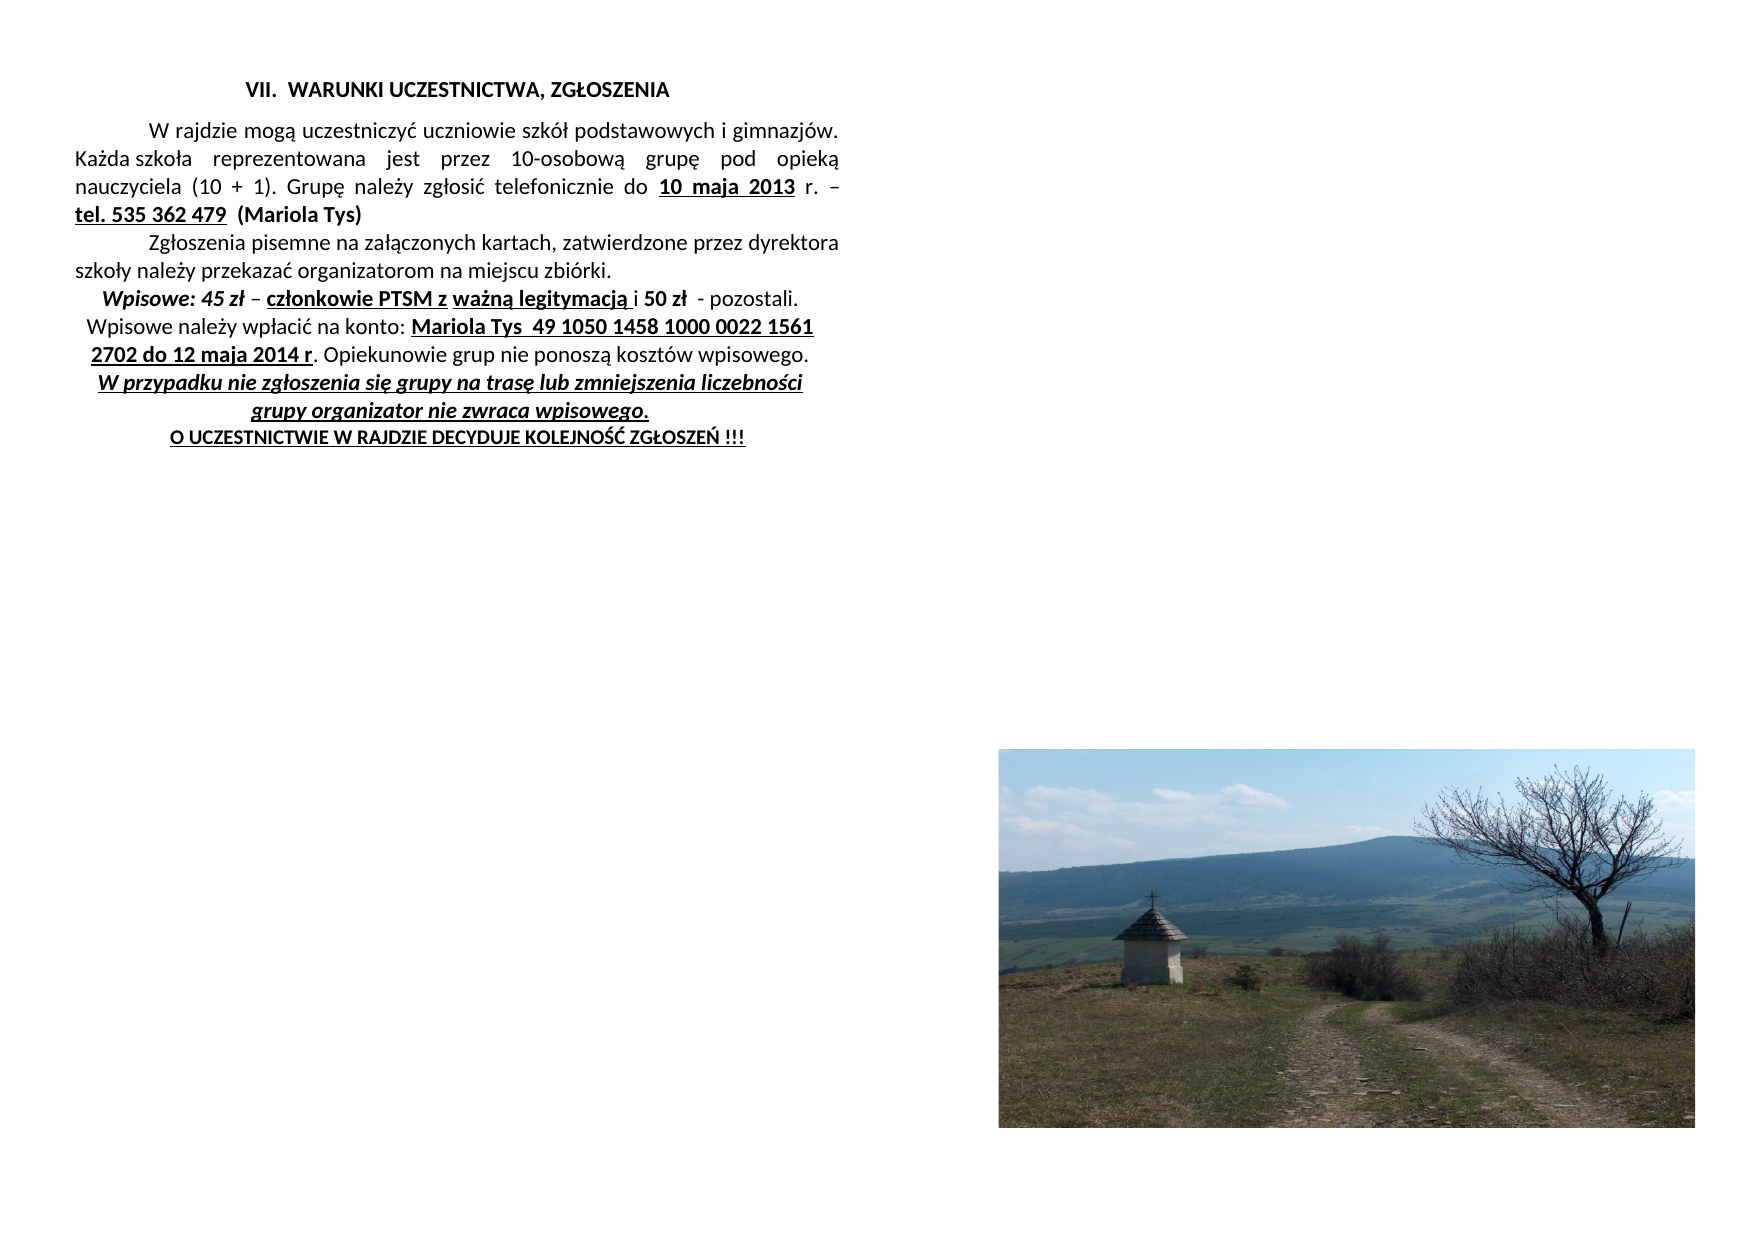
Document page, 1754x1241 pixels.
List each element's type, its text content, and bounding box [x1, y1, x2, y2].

text Wpisowe: 45 zł – członkowie PTSM z ważną legitymacją i 50 zł - pozostali. Wpisowe należy wpłacić na konto: Mariola Tys 49 1050 1458 1000 0022 1561 2702 do 12 maja 2014 r. Opiekunowie grup nie ponoszą kosztów wpisowego. W przypadku nie zgłoszenia się grupy na trasę lub zmniejszenia liczebności grupy organizator nie zwraca wpisowego. [75, 284, 825, 424]
picture [998, 749, 1696, 1128]
text VII. WARUNKI UCZESTNICTWA, ZGŁOSZENIA [75, 75, 840, 103]
text W rajdzie mogą uczestniczyć uczniowie szkół podstawowych i gimnazjów. Każda szkoła reprezentowana jest przez 10-osobową grupę pod opieką nauczyciela (10 + 1). Grupę należy zgłosić telefonicznie do 10 maja 2013 r. – tel. 535 362 479 (Mariola Tys) [75, 116, 840, 228]
text Zgłoszenia pisemne na załączonych kartach, zatwierdzone przez dyrektora szkoły należy przekazać organizatorom na miejscu zbiórki. [75, 228, 840, 284]
text O UCZESTNICTWIE W RAJDZIE DECYDUJE KOLEJNOŚĆ ZGŁOSZEŃ !!! [75, 424, 840, 449]
